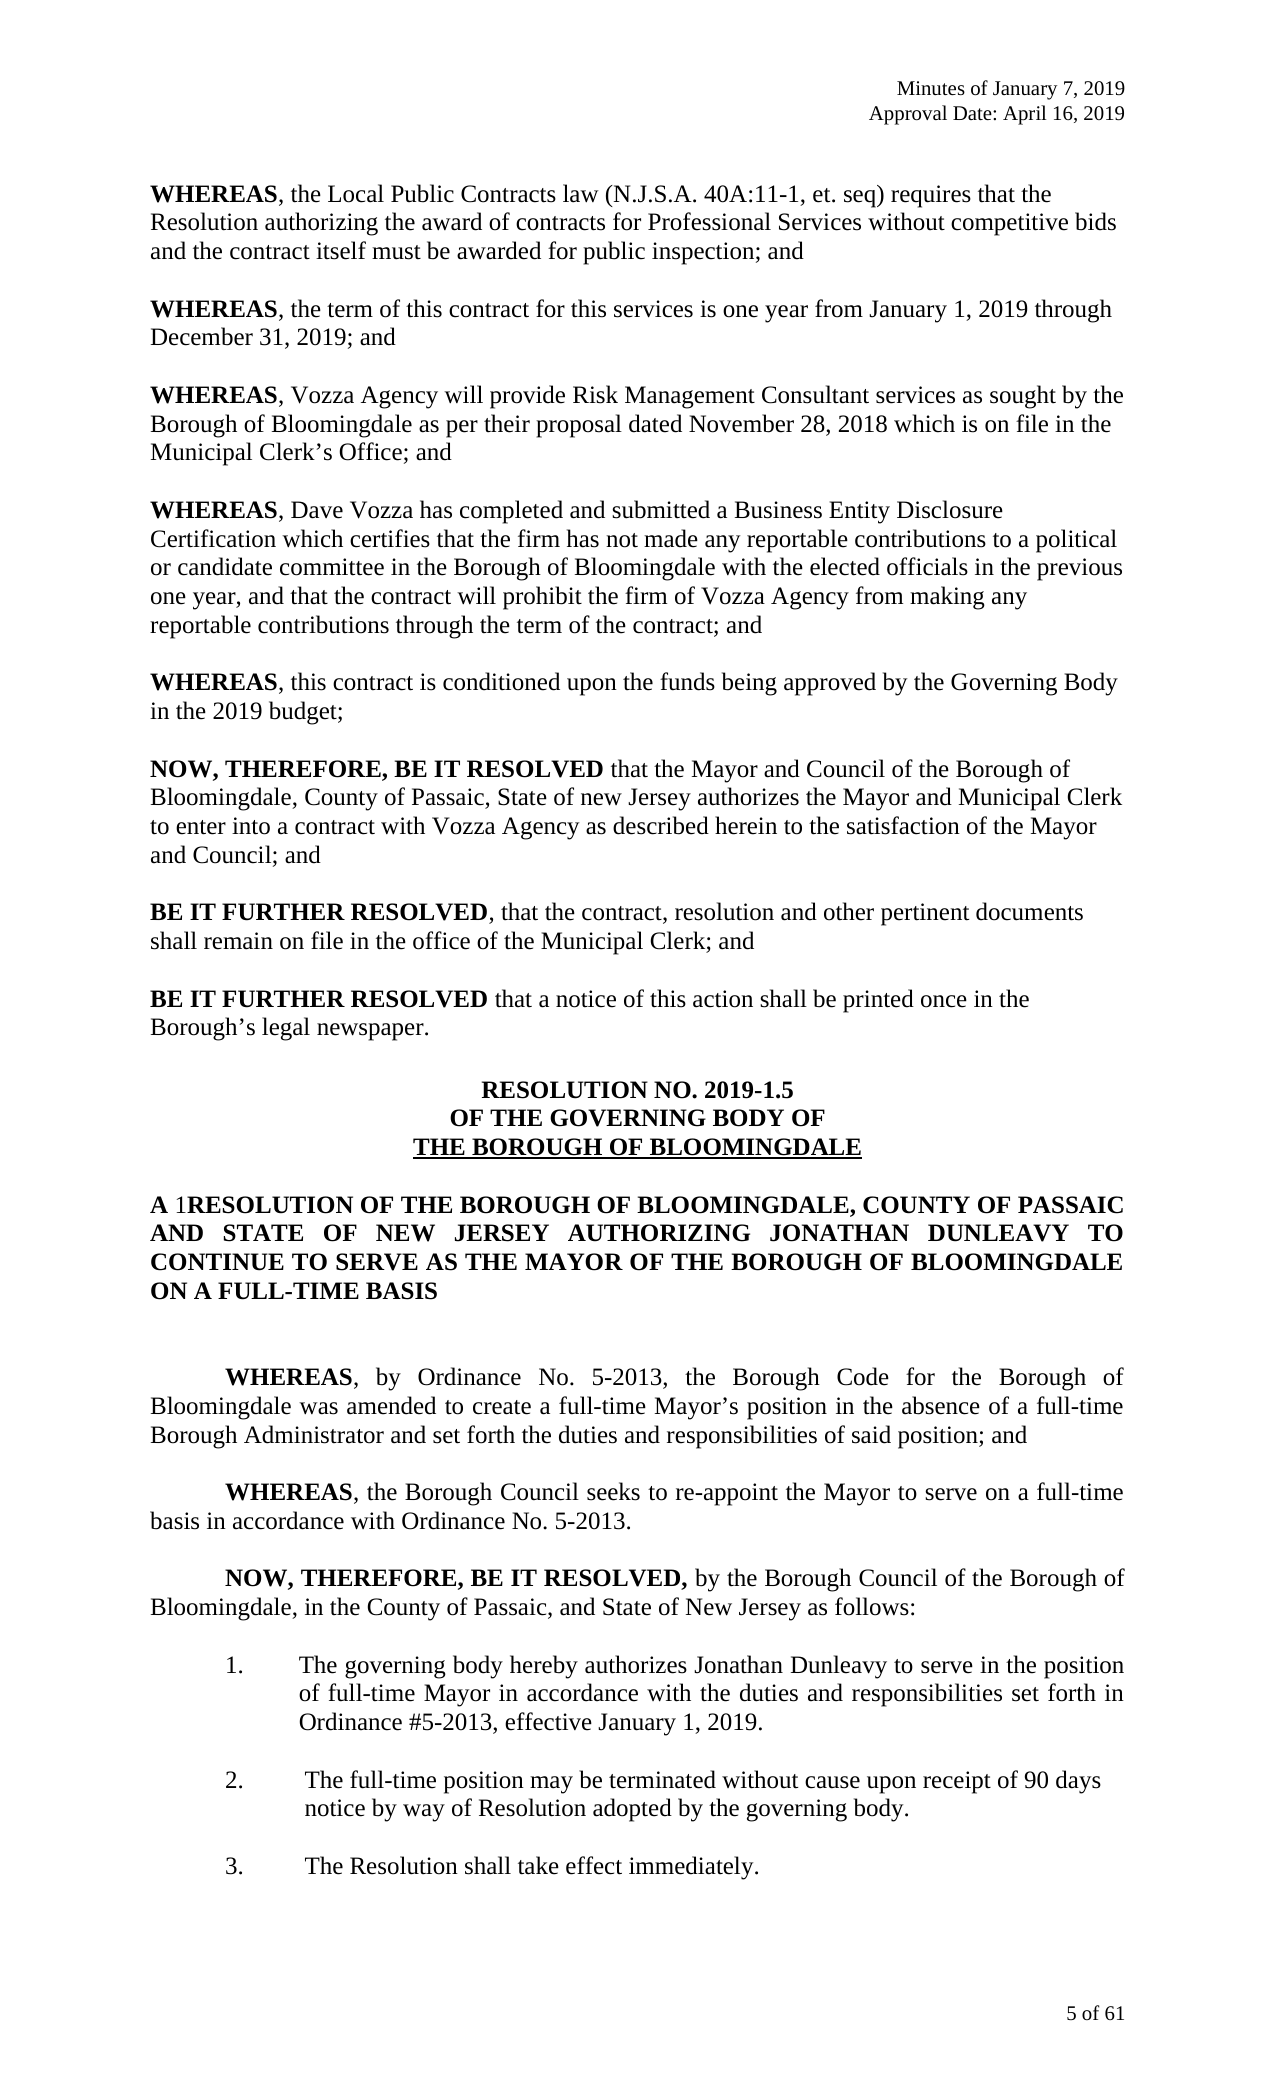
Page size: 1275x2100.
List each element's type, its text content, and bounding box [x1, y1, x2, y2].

text WHEREAS, Dave Vozza has completed and submitted a Business Entity Disclosure Certification which certifies that the firm has not made any reportable contributions to a political or candidate committee in the Borough of Bloomingdale with the elected officials in the previous one year, and that the contract will prohibit the firm of Vozza Agency from making any reportable contributions through the term of the contract; and [150, 495, 1125, 639]
text WHEREAS, this contract is conditioned upon the funds being approved by the Governing Body in the 2019 budget; [150, 667, 1125, 725]
list The full-time position may be terminated without cause upon receipt of 90 days notice by way of Resolution adopted by the governing body. [225, 1765, 1125, 1822]
list The Resolution shall take effect immediately. [225, 1851, 1125, 1880]
text NOW, THEREFORE, BE IT RESOLVED that the Mayor and Council of the Borough of Bloomingdale, County of Passaic, State of new Jersey authorizes the Mayor and Municipal Clerk to enter into a contract with Vozza Agency as described herein to the satisfaction of the Mayor and Council; and [150, 754, 1125, 869]
text OF THE GOVERNING BODY OF [150, 1103, 1125, 1132]
text NOW, THEREFORE, BE IT RESOLVED, by the Borough Council of the Borough of Bloomingdale, in the of , and State of as follows: [150, 1563, 1125, 1621]
text WHEREAS, Vozza Agency will provide Risk Management Consultant services as sought by the Borough of Bloomingdale as per their proposal dated November 28, 2018 which is on file in the Municipal Clerk’s Office; and [150, 380, 1125, 466]
text WHEREAS, the Borough Council seeks to re-appoint the Mayor to serve on a full-time basis in accordance with Ordinance No. 5-2013. [150, 1477, 1125, 1535]
text BE IT FURTHER RESOLVED that a notice of this action shall be printed once in the Borough’s legal newspaper. [150, 984, 1125, 1041]
list The governing body hereby authorizes Jonathan Dunleavy to serve in the position of full-time Mayor in accordance with the duties and responsibilities set forth in Ordinance #5-2013, effective January 1, 2019. [225, 1650, 1125, 1736]
text A RESOLUTION OF THE BOROUGH OF BLOOMINGDALE, COUNTY OF PASSAIC AND STATE OF NEW JERSEY AUTHORIZING JONATHAN DUNLEAVY TO continue to serve as THE MAYOR of the borough of bloomingdale ON A FULL-TIME BASIS [150, 1190, 1125, 1305]
text THE BOROUGH OF BLOOMINGDALE [150, 1132, 1125, 1161]
text WHEREAS, by Ordinance No. 5-2013, the Borough Code for the Borough of Bloomingdale was amended to create a full-time Mayor’s position in the absence of a full-time Borough Administrator and set forth the duties and responsibilities of said position; and [150, 1362, 1125, 1448]
text WHEREAS, the Local Public Contracts law (N.J.S.A. 40A:11-1, et. seq) requires that the Resolution authorizing the award of contracts for Professional Services without competitive bids and the contract itself must be awarded for public inspection; and [150, 179, 1125, 265]
text RESOLUTION NO. 2019-1.5 [150, 1075, 1125, 1103]
text WHEREAS, the term of this contract for this services is one year from January 1, 2019 through December 31, 2019; and [150, 294, 1125, 351]
text BE IT FURTHER RESOLVED, that the contract, resolution and other pertinent documents shall remain on file in the office of the Municipal Clerk; and [150, 897, 1125, 955]
